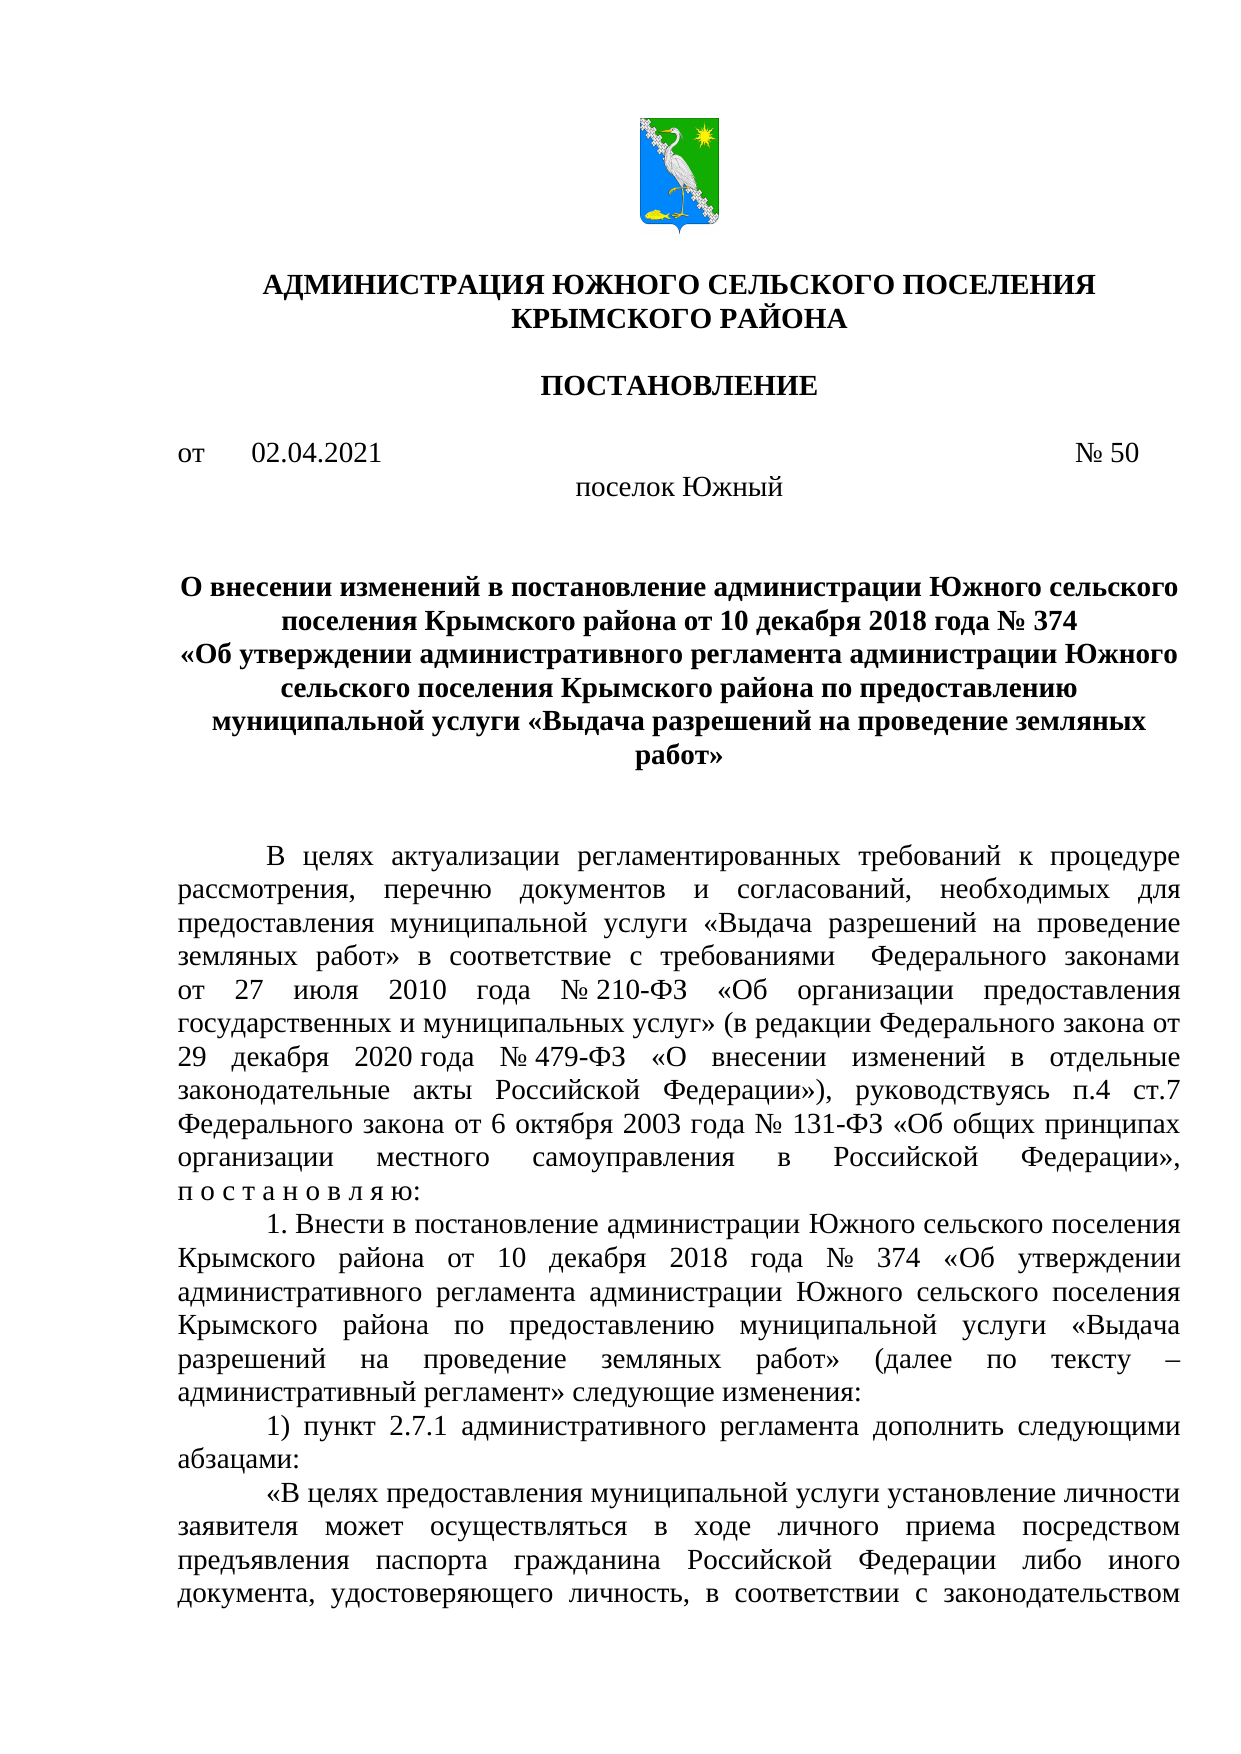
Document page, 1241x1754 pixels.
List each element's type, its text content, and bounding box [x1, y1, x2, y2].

text В целях актуализации регламентированных требований к процедуре рассмотрения, перечню документов и согласований, необходимых для предоставления муниципальной услуги «Выдача разрешений на проведение земляных работ» в соответствие с требованиями Федерального законами от 27 июля 2010 года № 210-ФЗ «Об организации предоставления государственных и муниципальных услуг» (в редакции Федерального закона от 29 декабря 2020 года № 479-ФЗ «О внесении изменений в отдельные законодательные акты Российской Федерации»), руководствуясь п.4 ст.7 Федерального закона от 6 октября 2003 года № 131-ФЗ «Об общих принципах организации местного самоуправления в Российской Федерации», п о с т а н о в л я ю: [177, 838, 1181, 1207]
text О внесении изменений в постановление администрации Южного сельского поселения Крымского района от 10 декабря 2018 года № 374 [177, 569, 1181, 636]
text от 02.04.2021 № 50 [177, 435, 1181, 469]
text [177, 1475, 1181, 1609]
text АДМИНИСТРАЦИЯ ЮЖНОГО СЕЛЬСКОГО ПОСЕЛЕНИЯ КРЫМСКОГО РАЙОНА [177, 267, 1181, 334]
text «Об утверждении административного регламента администрации Южного сельского поселения Крымского района по предоставлению муниципальной услуги «Выдача разрешений на проведение земляных работ» [177, 636, 1181, 771]
text поселок Южный [177, 469, 1181, 502]
text ПОСТАНОВЛЕНИЕ [177, 368, 1181, 402]
text 1. Внести в постановление администрации Южного сельского поселения Крымского района от 10 декабря 2018 года № 374 «Об утверждении административного регламента администрации Южного сельского поселения Крымского района по предоставлению муниципальной услуги «Выдача разрешений на проведение земляных работ» (далее по тексту – административный регламент» следующие изменения: [177, 1207, 1181, 1408]
picture [640, 118, 719, 234]
text 1) пункт 2.7.1 административного регламента дополнить следующими абзацами: [177, 1408, 1181, 1475]
